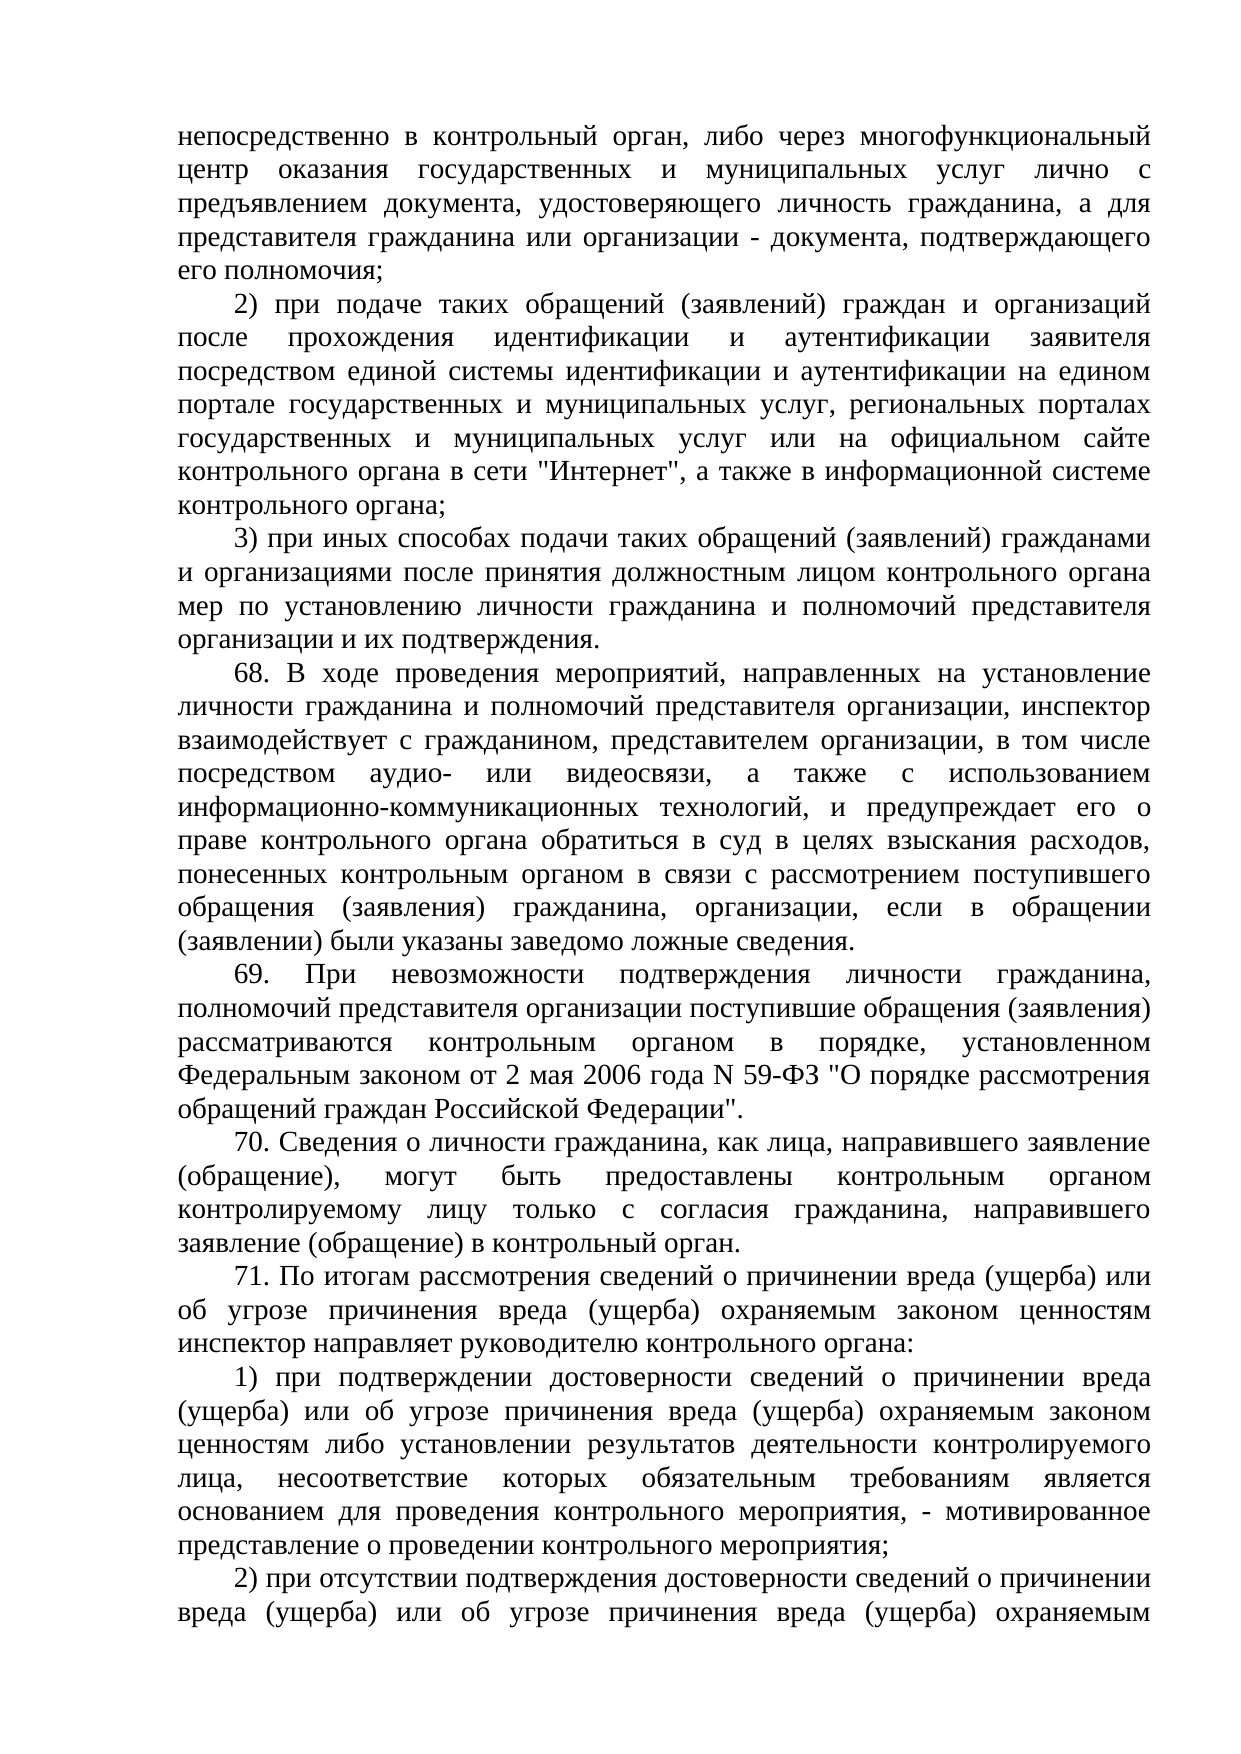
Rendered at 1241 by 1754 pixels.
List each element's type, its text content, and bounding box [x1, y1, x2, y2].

text 1) при подтверждении достоверности сведений о причинении вреда (ущерба) или об угрозе причинения вреда (ущерба) охраняемым законом ценностям либо установлении результатов деятельности контролируемого лица, несоответствие которых обязательным требованиям является основанием для проведения контрольного мероприятия, - мотивированное представление о проведении контрольного мероприятия; [177, 1359, 1152, 1560]
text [177, 1560, 1152, 1627]
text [177, 118, 1152, 286]
text 69. При невозможности подтверждения личности гражданина, полномочий представителя организации поступившие обращения (заявления) рассматриваются контрольным органом в порядке, установленном Федеральным законом от 2 мая 2006 года N 59-ФЗ "О порядке рассмотрения обращений граждан Российской Федерации". [177, 957, 1152, 1124]
text 68. В ходе проведения мероприятий, направленных на установление личности гражданина и полномочий представителя организации, инспектор взаимодействует с гражданином, представителем организации, в том числе посредством аудио- или видеосвязи, а также с использованием информационно-коммуникационных технологий, и предупреждает его о праве контрольного органа обратиться в суд в целях взыскания расходов, понесенных контрольным органом в связи с рассмотрением поступившего обращения (заявления) гражданина, организации, если в обращении (заявлении) были указаны заведомо ложные сведения. [177, 655, 1152, 957]
text 71. По итогам рассмотрения сведений о причинении вреда (ущерба) или об угрозе причинения вреда (ущерба) охраняемым законом ценностям инспектор направляет руководителю контрольного органа: [177, 1258, 1152, 1359]
text 2) при подаче таких обращений (заявлений) граждан и организаций после прохождения идентификации и аутентификации заявителя посредством единой системы идентификации и аутентификации на едином портале государственных и муниципальных услуг, региональных порталах государственных и муниципальных услуг или на официальном сайте контрольного органа в сети "Интернет", а также в информационной системе контрольного органа; [177, 286, 1152, 521]
text 70. Сведения о личности гражданина, как лица, направившего заявление (обращение), могут быть предоставлены контрольным органом контролируемому лицу только с согласия гражданина, направившего заявление (обращение) в контрольный орган. [177, 1124, 1152, 1258]
text 3) при иных способах подачи таких обращений (заявлений) гражданами и организациями после принятия должностным лицом контрольного органа мер по установлению личности гражданина и полномочий представителя организации и их подтверждения. [177, 521, 1152, 655]
